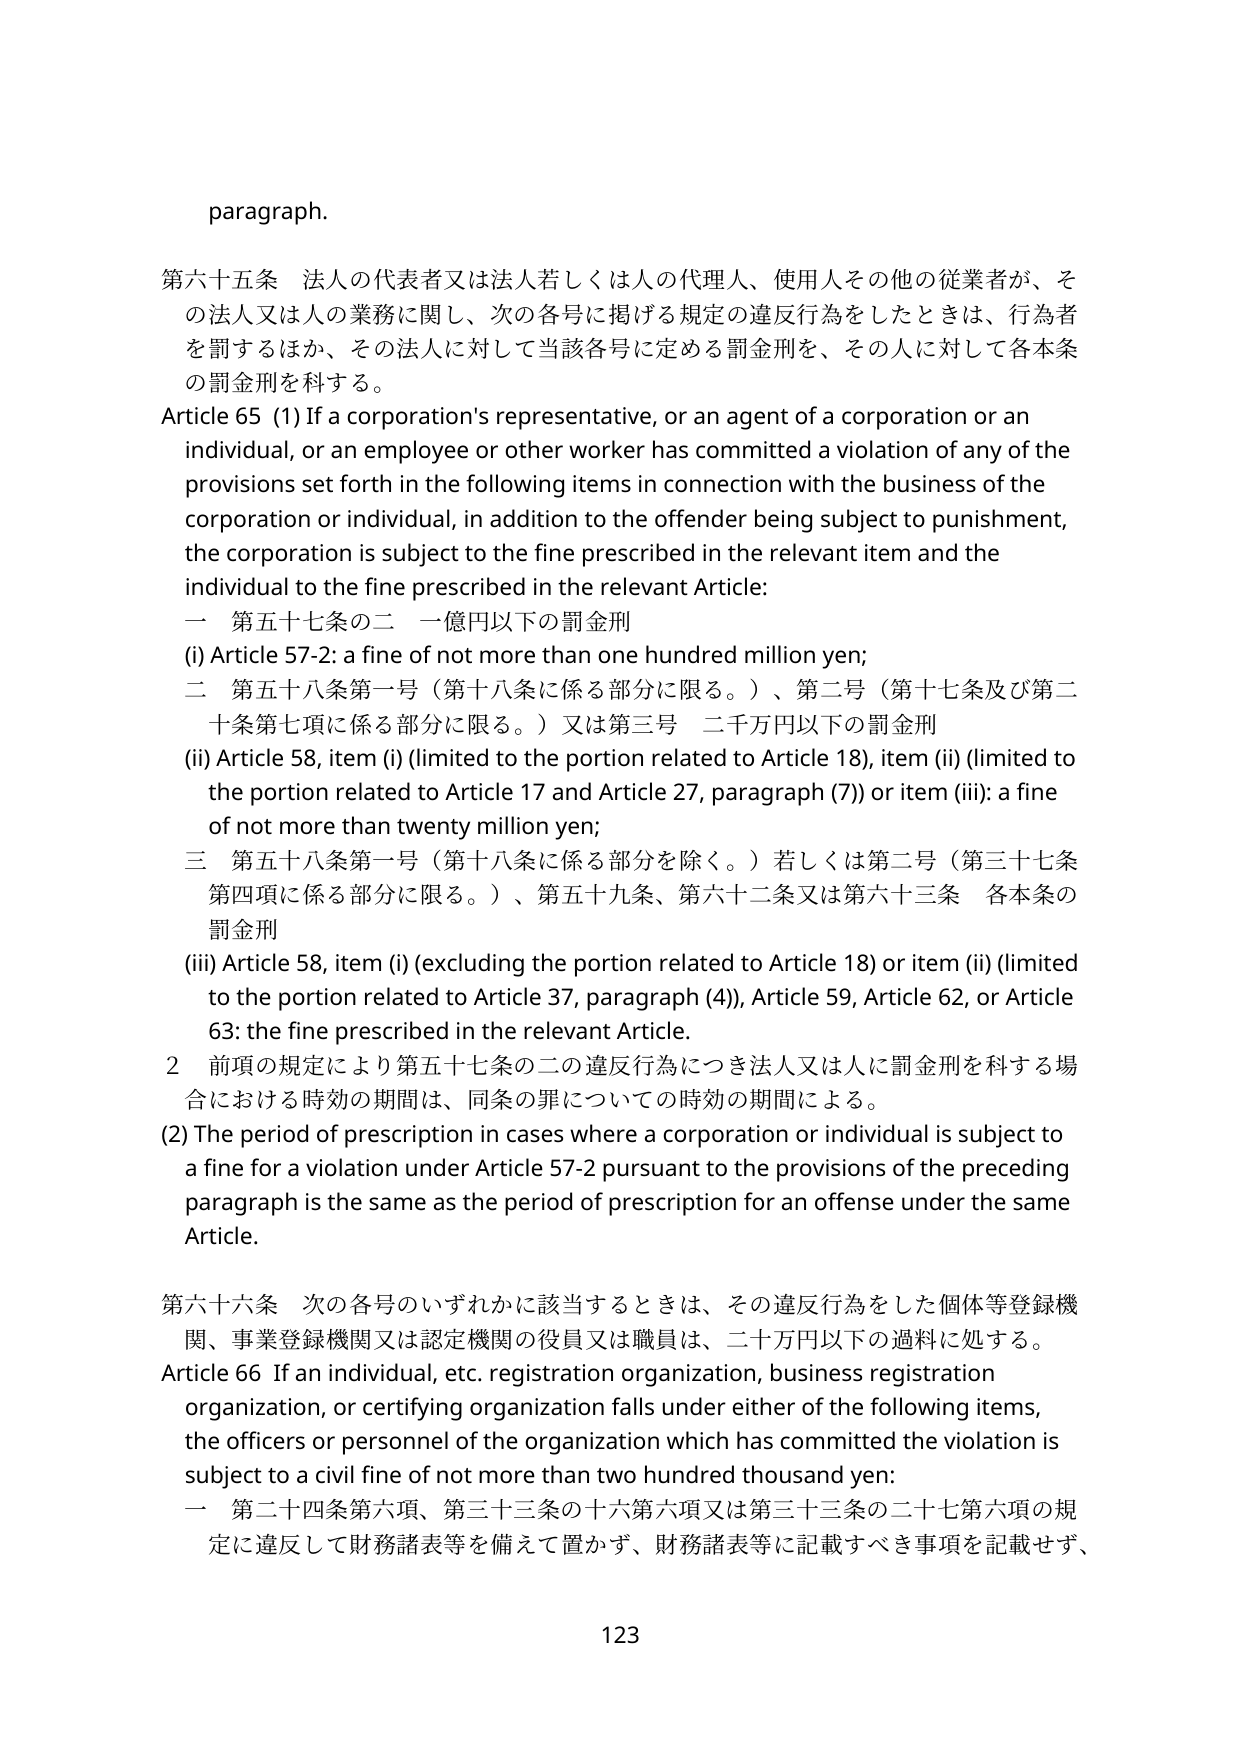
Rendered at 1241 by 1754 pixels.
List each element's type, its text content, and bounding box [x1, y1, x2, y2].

text 三 第五十八条第一号（第十八条に係る部分を除く。）若しくは第二号（第三十七条第四項に係る部分に限る。）、第五十九条、第六十二条又は第六十三条 各本条の罰金刑 [184, 843, 1079, 945]
text (iii) Article 58, item (i) (excluding the portion related to Article 18) or item (ii) (limited to the portion related to Article 37, paragraph (4)), Article 59, Article 62, or Article 63: the fine prescribed in the relevant Article. [184, 945, 1079, 1048]
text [184, 1492, 1079, 1560]
text (2) The period of prescription in cases where a corporation or individual is subject to a fine for a violation under Article 57-2 pursuant to the provisions of the preceding paragraph is the same as the period of prescription for an offense under the same Article. [161, 1116, 1079, 1253]
text 第六十六条 次の各号のいずれかに該当するときは、その違反行為をした個体等登録機関、事業登録機関又は認定機関の役員又は職員は、二十万円以下の過料に処する。 [161, 1287, 1079, 1355]
text Article 66 If an individual, etc. registration organization, business registration organization, or certifying organization falls under either of the following items, the officers or personnel of the organization which has committed the violation is subject to a civil fine of not more than two hundred thousand yen: [161, 1355, 1079, 1492]
text 第六十五条 法人の代表者又は法人若しくは人の代理人、使用人その他の従業者が、その法人又は人の業務に関し、次の各号に掲げる規定の違反行為をしたときは、行為者を罰するほか、その法人に対して当該各号に定める罰金刑を、その人に対して各本条の罰金刑を科する。 [161, 262, 1079, 399]
text 一 第五十七条の二 一億円以下の罰金刑 [184, 604, 1079, 638]
text ２ 前項の規定により第五十七条の二の違反行為につき法人又は人に罰金刑を科する場合における時効の期間は、同条の罪についての時効の期間による。 [161, 1048, 1079, 1116]
text (i) Article 57-2: a fine of not more than one hundred million yen; [184, 638, 1079, 672]
text Article 65 (1) If a corporation's representative, or an agent of a corporation or an individual, or an employee or other worker has committed a violation of any of the provisions set forth in the following items in connection with the business of the corporation or individual, in addition to the offender being subject to punishment, the corporation is subject to the fine prescribed in the relevant item and the individual to the fine prescribed in the relevant Article: [161, 399, 1079, 604]
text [184, 194, 1079, 228]
text 二 第五十八条第一号（第十八条に係る部分に限る。）、第二号（第十七条及び第二十条第七項に係る部分に限る。）又は第三号 二千万円以下の罰金刑 [184, 672, 1079, 740]
text (ii) Article 58, item (i) (limited to the portion related to Article 18), item (ii) (limited to the portion related to Article 17 and Article 27, paragraph (7)) or item (iii): a fine of not more than twenty million yen; [184, 740, 1079, 843]
